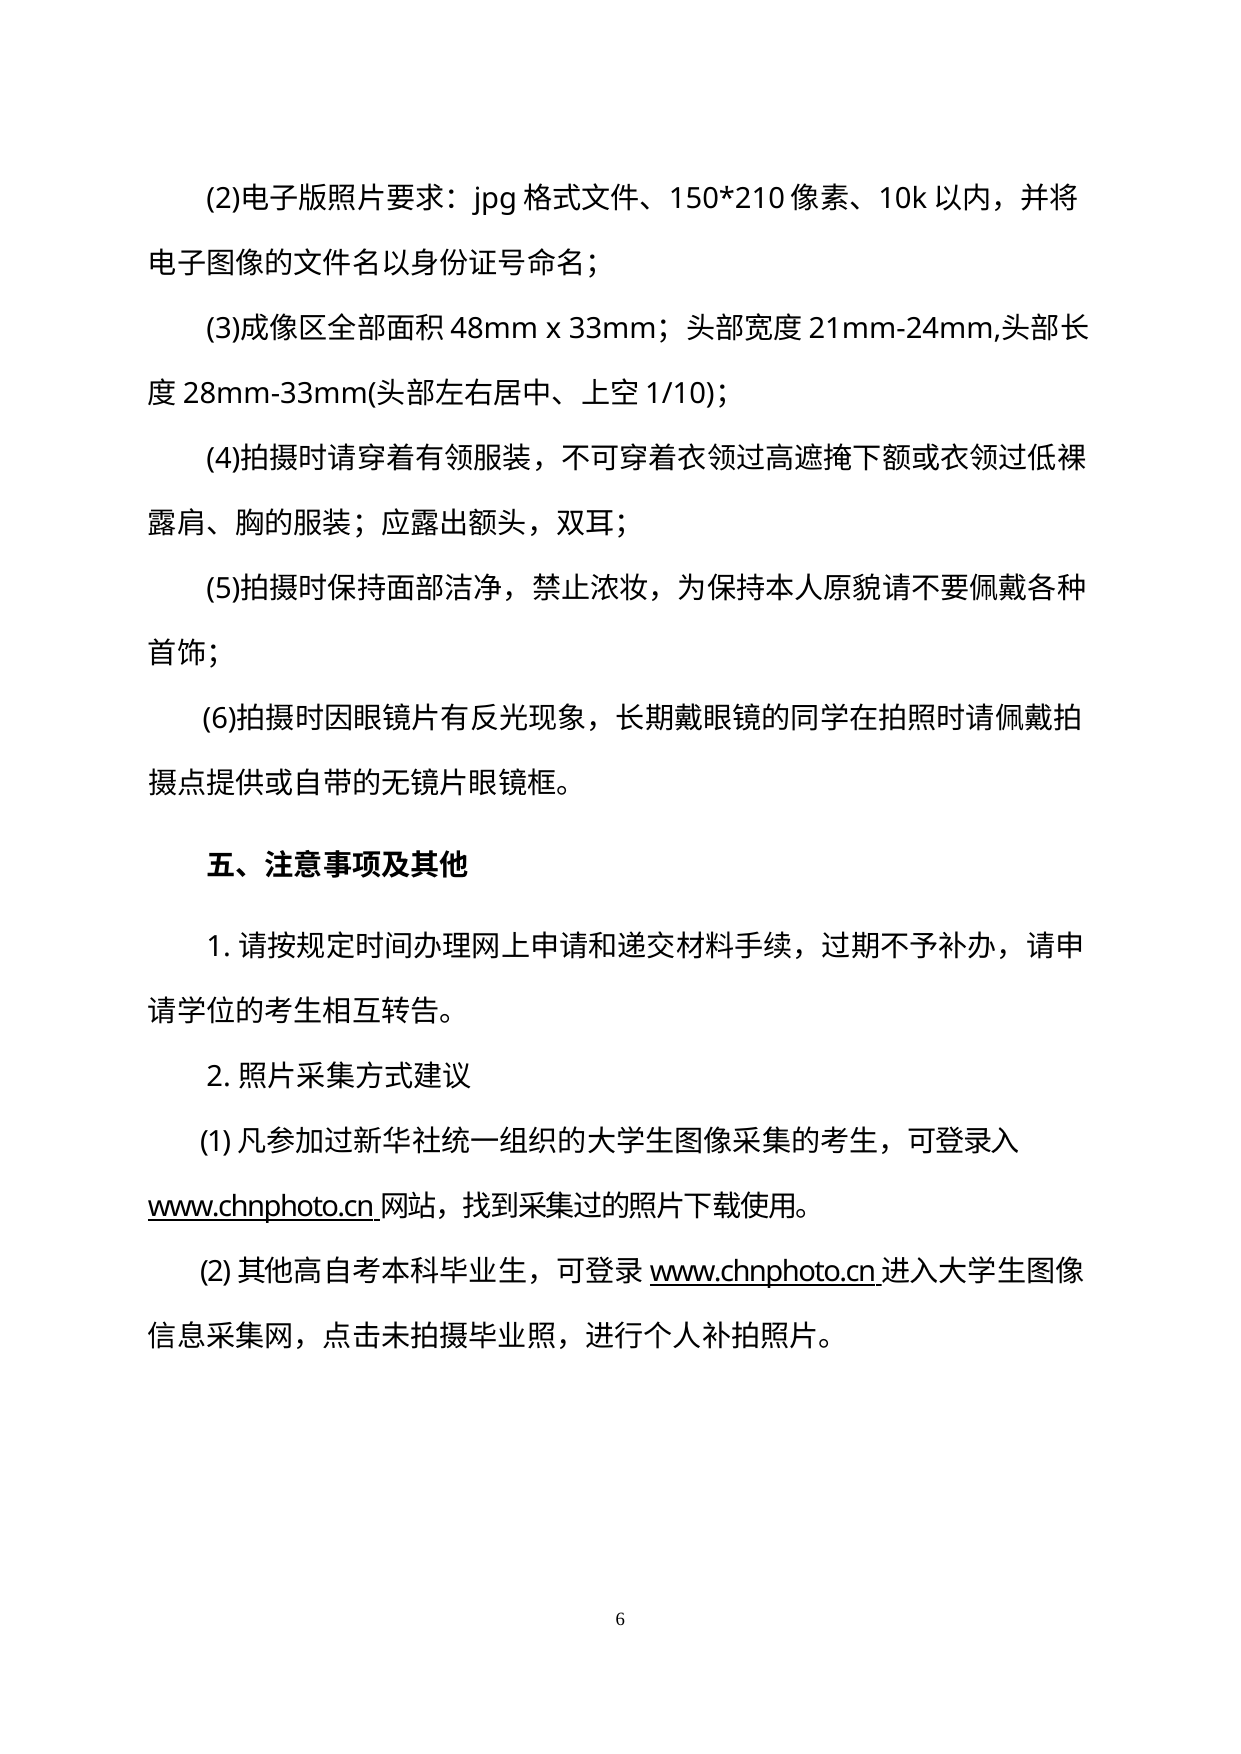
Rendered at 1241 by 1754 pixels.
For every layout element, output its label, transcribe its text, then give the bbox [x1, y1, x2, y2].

text 2. 照片采集方式建议 [148, 1041, 1092, 1106]
text 1. 请按规定时间办理网上申请和递交材料手续，过期不予补办，请申请学位的考生相互转告。 [148, 911, 1092, 1041]
text (5)拍摄时保持面部洁净，禁止浓妆，为保持本人原貌请不要佩戴各种首饰； [148, 554, 1092, 684]
text (6)拍摄时因眼镜片有反光现象，长期戴眼镜的同学在拍照时请佩戴拍摄点提供或自带的无镜片眼镜框。 [148, 684, 1092, 814]
text 五、注意事项及其他 [148, 830, 1092, 895]
text (4)拍摄时请穿着有领服装，不可穿着衣领过高遮掩下额或衣领过低裸露肩、胸的服装；应露出额头，双耳； [148, 424, 1092, 554]
text (2)电子版照片要求：jpg格式文件、150*210像素、10k以内，并将电子图像的文件名以身份证号命名； [148, 164, 1092, 294]
text (1) 凡参加过新华社统一组织的大学生图像采集的考生，可登录入www.chnphoto.cn网站，找到采集过的照片下载使用。 [148, 1106, 1092, 1236]
text (3)成像区全部面积48mm x 33mm；头部宽度21mm-24mm,头部长度28mm-33mm(头部左右居中、上空1/10)； [148, 294, 1092, 424]
text (2) 其他高自考本科毕业生，可登录www.chnphoto.cn进入大学生图像信息采集网，点击未拍摄毕业照，进行个人补拍照片。 [148, 1236, 1092, 1366]
